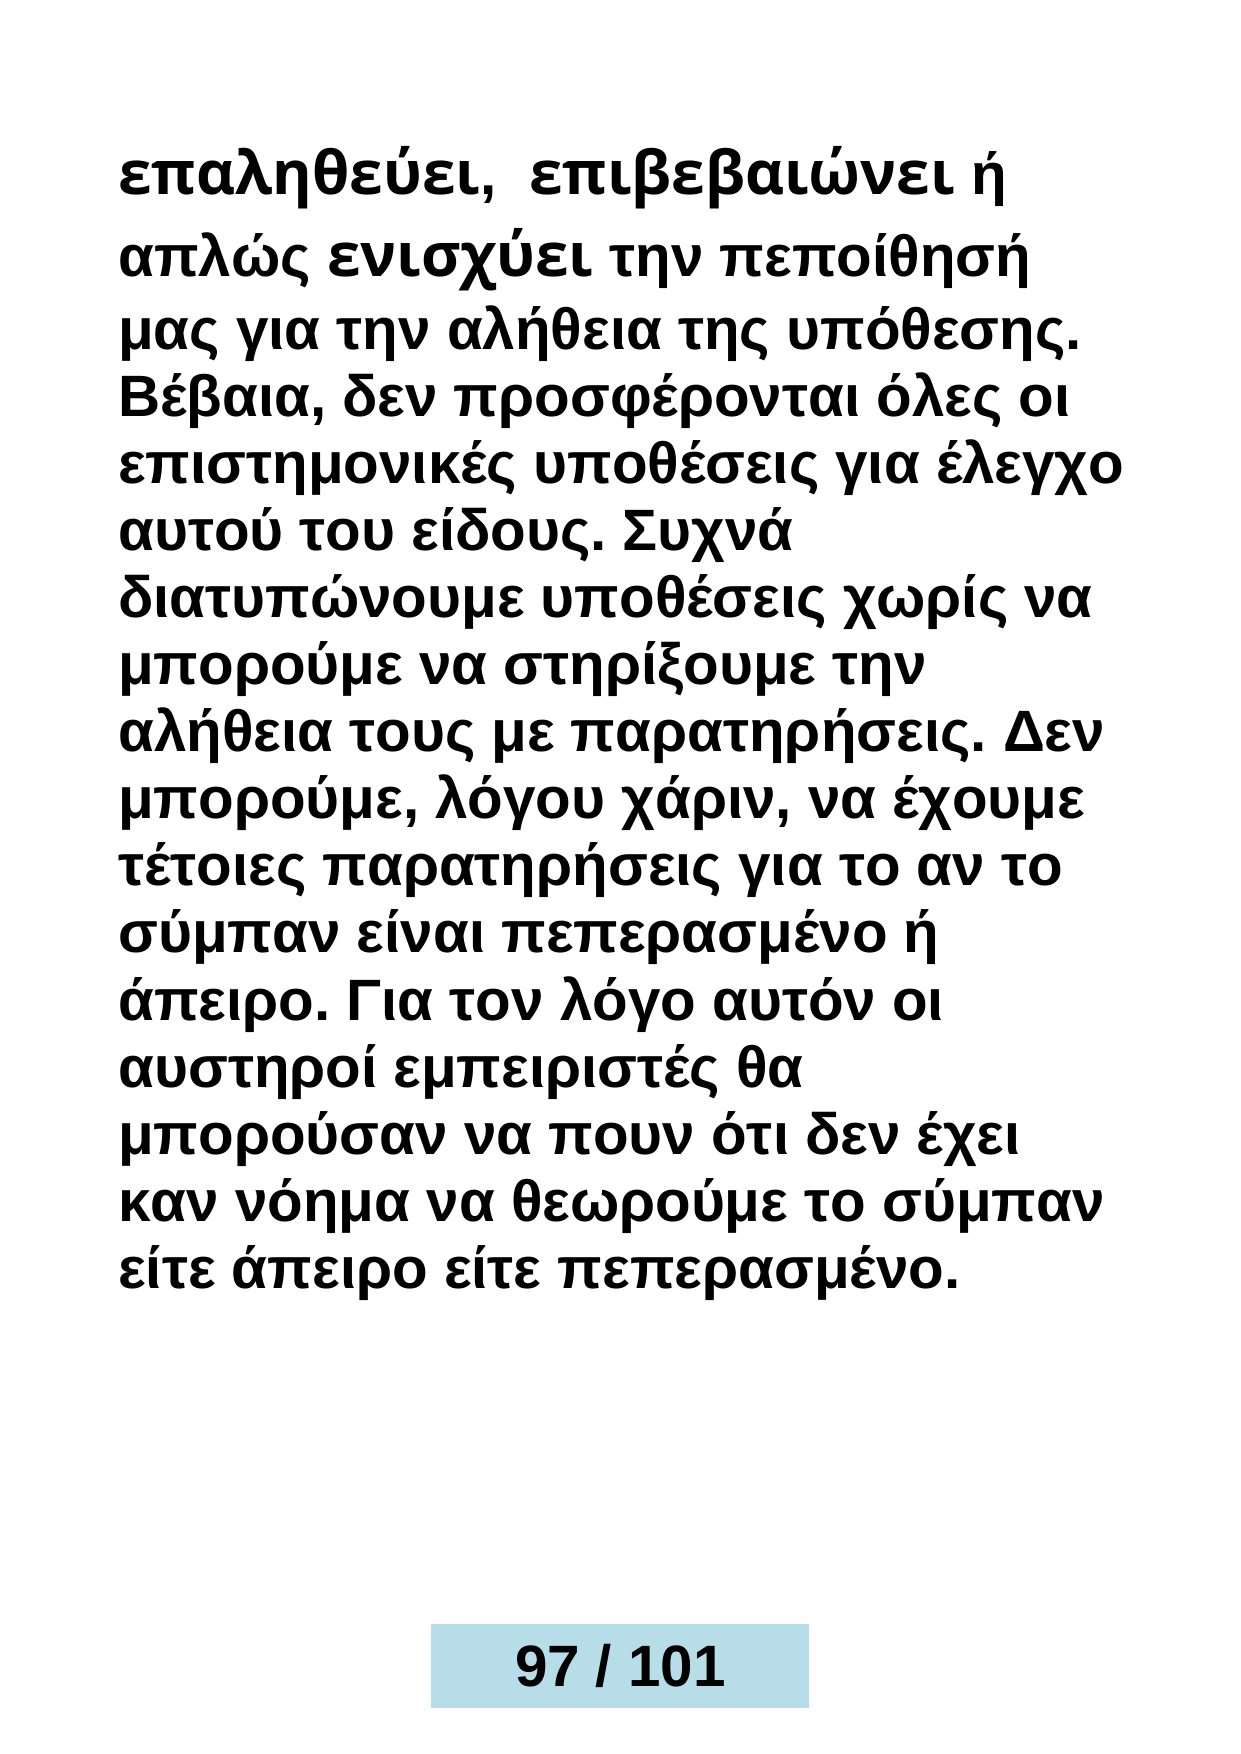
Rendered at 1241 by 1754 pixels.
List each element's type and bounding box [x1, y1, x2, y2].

text [118, 130, 1134, 1301]
